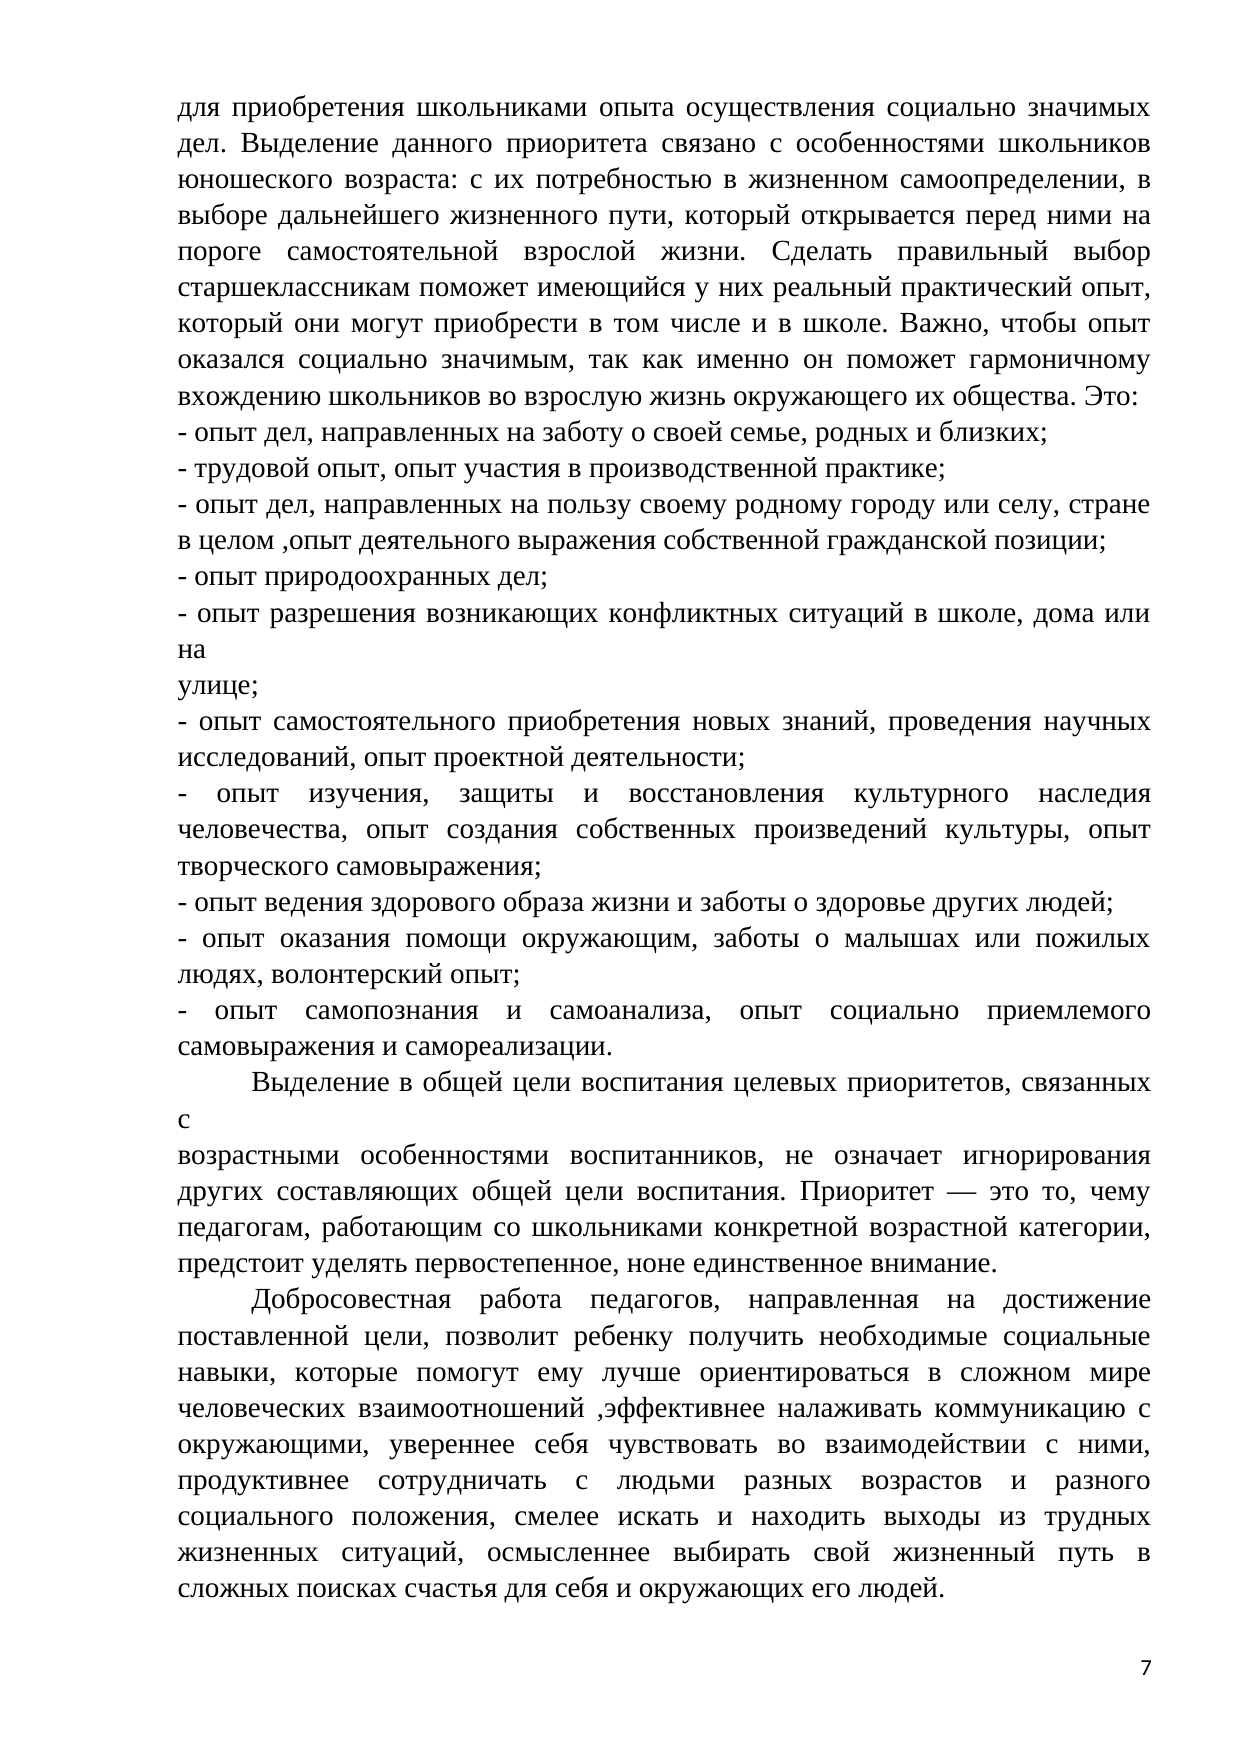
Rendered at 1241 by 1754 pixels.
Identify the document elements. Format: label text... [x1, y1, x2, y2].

text - опыт природоохранных дел; [177, 558, 1152, 592]
text - опыт разрешения возникающих конфликтных ситуаций в школе, дома или на [177, 595, 1152, 664]
text - опыт самостоятельного приобретения новых знаний, проведения научных исследований, опыт проектной деятельности; [177, 703, 1152, 773]
text - опыт изучения, защиты и восстановления культурного наследия человечества, опыт создания собственных произведений культуры, опыт творческого самовыражения; [177, 775, 1152, 881]
text - опыт оказания помощи окружающим, заботы о малышах или пожилых людях, волонтерский опыт; [177, 920, 1152, 990]
text - опыт ведения здорового образа жизни и заботы о здоровье других людей; [177, 884, 1152, 917]
text Добросовестная работа педагогов, направленная на достижение поставленной цели, позволит ребенку получить необходимые социальные навыки, которые помогут ему лучше ориентироваться в сложном мире человеческих взаимоотношений ,эффективнее налаживать коммуникацию с окружающими, увереннее себя чувствовать во взаимодействии с ними, продуктивнее сотрудничать с людьми разных возрастов и разного социального положения, смелее искать и находить выходы из трудных жизненных ситуаций, осмысленнее выбирать свой жизненный путь в сложных поисках счастья для себя и окружающих его людей. [177, 1281, 1152, 1604]
text - опыт самопознания и самоанализа, опыт социально приемлемого самовыражения и самореализации. [177, 992, 1152, 1062]
text Выделение в общей цели воспитания целевых приоритетов, связанных с [177, 1064, 1152, 1134]
text улице; [177, 667, 1152, 701]
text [177, 89, 1152, 411]
text - опыт дел, направленных на пользу своему родному городу или селу, стране в целом ,опыт деятельного выражения собственной гражданской позиции; [177, 486, 1152, 556]
text возрастными особенностями воспитанников, не означает игнорирования других составляющих общей цели воспитания. Приоритет — это то, чему педагогам, работающим со школьниками конкретной возрастной категории, предстоит уделять первостепенное, ноне единственное внимание. [177, 1137, 1152, 1279]
text - опыт дел, направленных на заботу о своей семье, родных и близких; [177, 414, 1152, 447]
text - трудовой опыт, опыт участия в производственной практике; [177, 450, 1152, 484]
